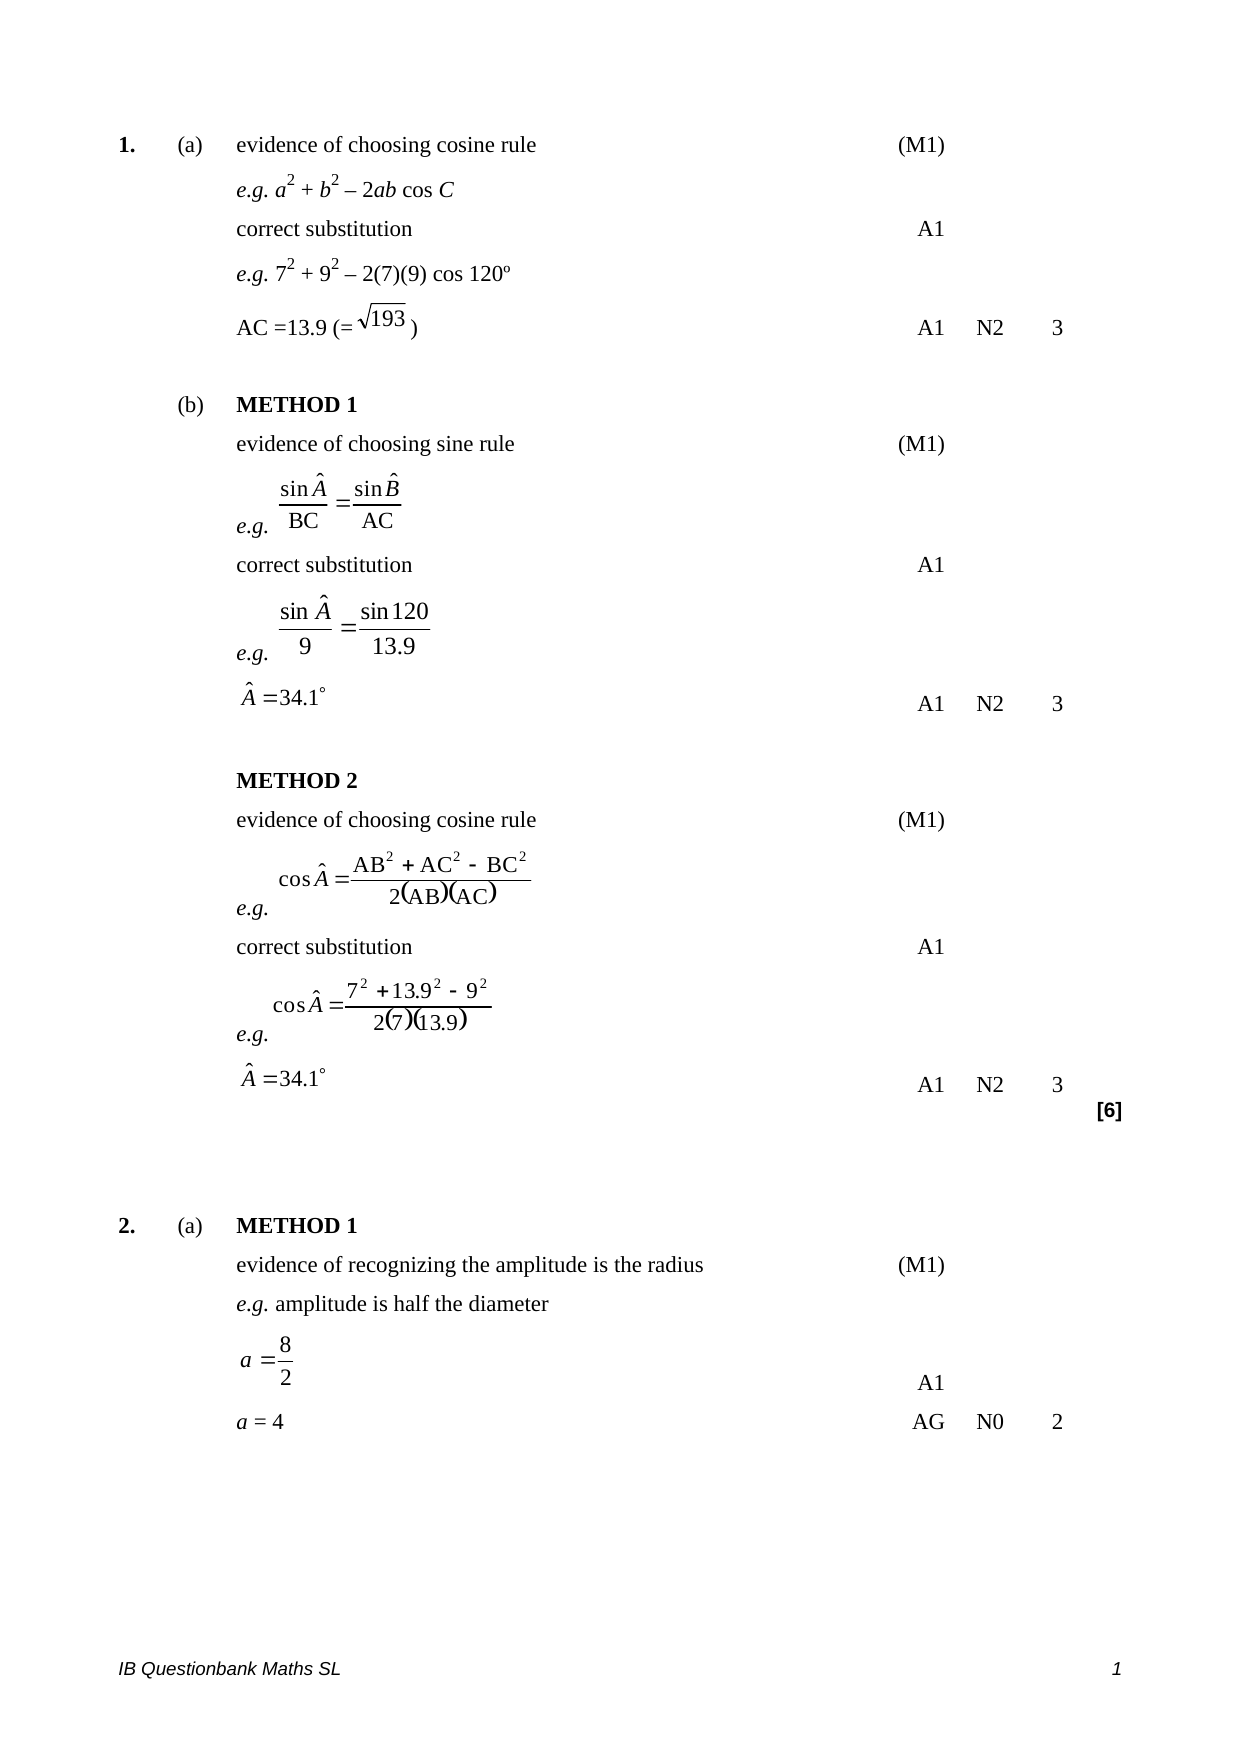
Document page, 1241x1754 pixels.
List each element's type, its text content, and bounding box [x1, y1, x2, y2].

text METHOD 2 [236, 768, 1063, 794]
text e.g. 72 + 92 – 2(7)(9) cos 120º [236, 253, 1063, 286]
text e.g. [236, 469, 1063, 539]
text e.g. a2 + b2 – 2ab cos C [236, 169, 1063, 202]
text  A1 N2 3 [236, 1059, 1063, 1098]
text evidence of recognizing the amplitude is the radius (M1) [236, 1251, 1063, 1277]
text A1 N2 3 [236, 677, 1063, 716]
text correct substitution A1 [236, 551, 1063, 578]
text e.g. [236, 590, 1063, 665]
text e.g. [236, 972, 1063, 1046]
text evidence of choosing cosine rule (M1) [236, 806, 1063, 833]
text [6] [118, 1098, 1122, 1122]
text (b) METHOD 1 [177, 391, 1063, 418]
text correct substitution A1 [236, 933, 1063, 959]
text AC =13.9 (=) A1 N2 3 [236, 298, 1063, 340]
text a = 4 AG N0 2 [236, 1408, 1063, 1434]
text evidence of choosing sine rule (M1) [236, 430, 1063, 456]
text 2. (a) METHOD 1 [118, 1212, 1063, 1238]
text e.g. amplitude is half the diameter [236, 1289, 1063, 1316]
text correct substitution A1 [236, 214, 1063, 241]
text A1 [236, 1328, 1063, 1396]
text e.g. [236, 845, 1063, 920]
text 1. (a) evidence of choosing cosine rule (M1) [118, 131, 1063, 157]
